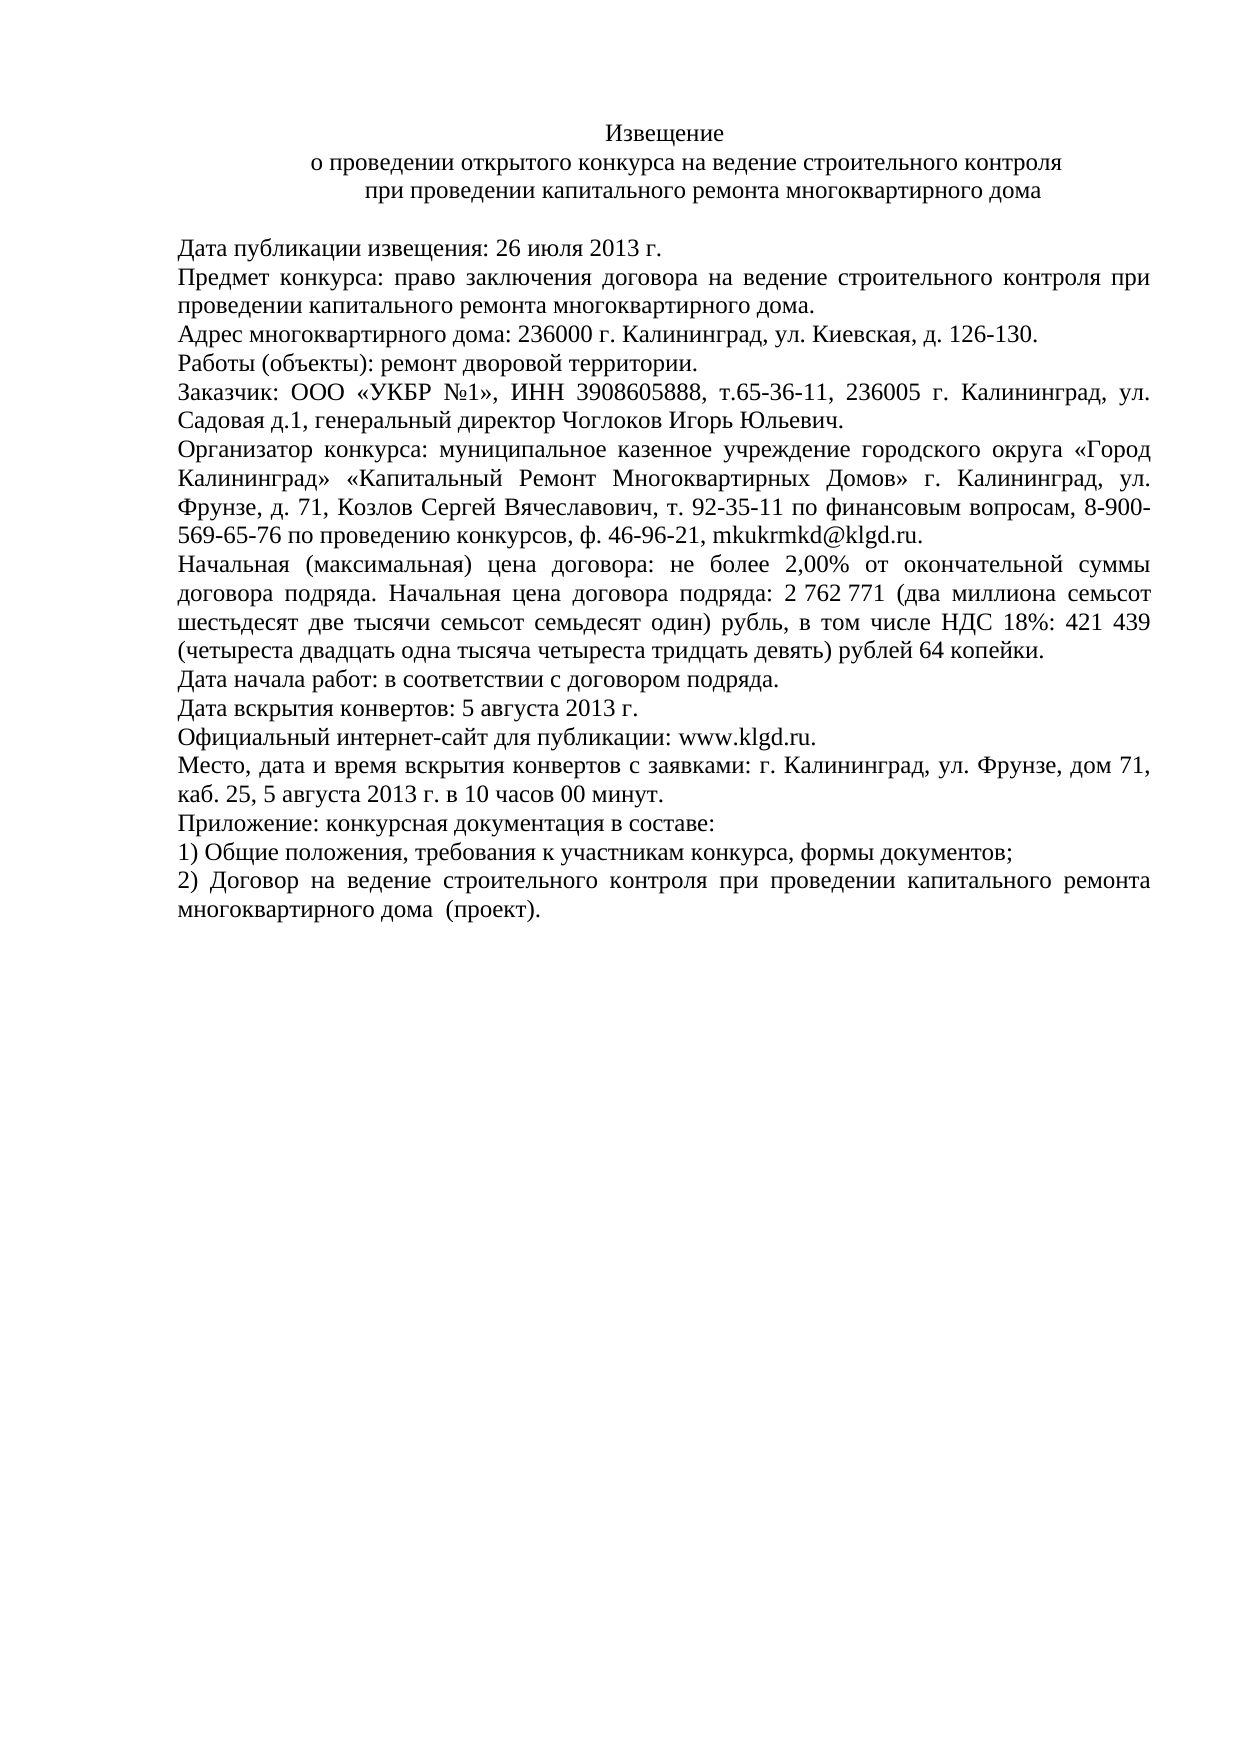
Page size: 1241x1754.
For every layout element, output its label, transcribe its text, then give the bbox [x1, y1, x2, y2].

text при проведении капитального ремонта многоквартирного дома [177, 176, 1152, 204]
text Приложение: конкурсная документация в составе: [177, 808, 1152, 837]
text Место, дата и время вскрытия конвертов с заявками: г. Калининград, ул. Фрунзе, дом 71, каб. 25, 5 августа 2013 г. в 10 часов 00 минут. [177, 751, 1152, 808]
text Адрес многоквартирного дома: 236000 г. Калининград, ул. Киевская, д. 126-130. [177, 319, 1152, 348]
text о проведении открытого конкурса на ведение строительного контроля [177, 147, 1152, 176]
text Заказчик: ООО «УКБР №1», ИНН 3908605888, т.65-36-11, 236005 г. Калининград, ул. Садовая д.1, генеральный директор Чоглоков Игорь Юльевич. [177, 377, 1152, 434]
text Организатор конкурса: муниципальное казенное учреждение городского округа «Город Калининград» «Капитальный Ремонт Многоквартирных Домов» г. Калининград, ул. Фрунзе, д. 71, Козлов Сергей Вячеславович, т. 92-35-11 по финансовым вопросам, 8-900-569-65-76 по проведению конкурсов, ф. 46-96-21, mkukrmkd@klgd.ru. [177, 434, 1152, 549]
text Работы (объекты): ремонт дворовой территории. [177, 348, 1152, 377]
text 1) Общие положения, требования к участникам конкурса, формы документов; [177, 837, 1152, 866]
text Извещение [177, 118, 1152, 147]
text Дата вскрытия конвертов: 5 августа 2013 г. [177, 693, 1152, 722]
text Предмет конкурса: право заключения договора на ведение строительного контроля при проведении капитального ремонта многоквартирного дома. [177, 262, 1152, 319]
text Официальный интернет-сайт для публикации: www.klgd.ru. [177, 722, 1152, 751]
text 2) Договор на ведение строительного контроля при проведении капитального ремонта многоквартирного дома (проект). [177, 866, 1152, 923]
text Дата начала работ: в соответствии с договором подряда. [177, 664, 1152, 693]
text Дата публикации извещения: 26 июля 2013 г. [177, 233, 1152, 262]
text Начальная (максимальная) цена договора: не более 2,00% от окончательной суммы договора подряда. Начальная цена договора подряда: 2 762 771 (два миллиона семьсот шестьдесят две тысячи семьсот семьдесят один) рубль, в том числе НДС 18%: 421 439 (четыреста двадцать одна тысяча четыреста тридцать девять) рублей 64 копейки. [177, 549, 1152, 664]
